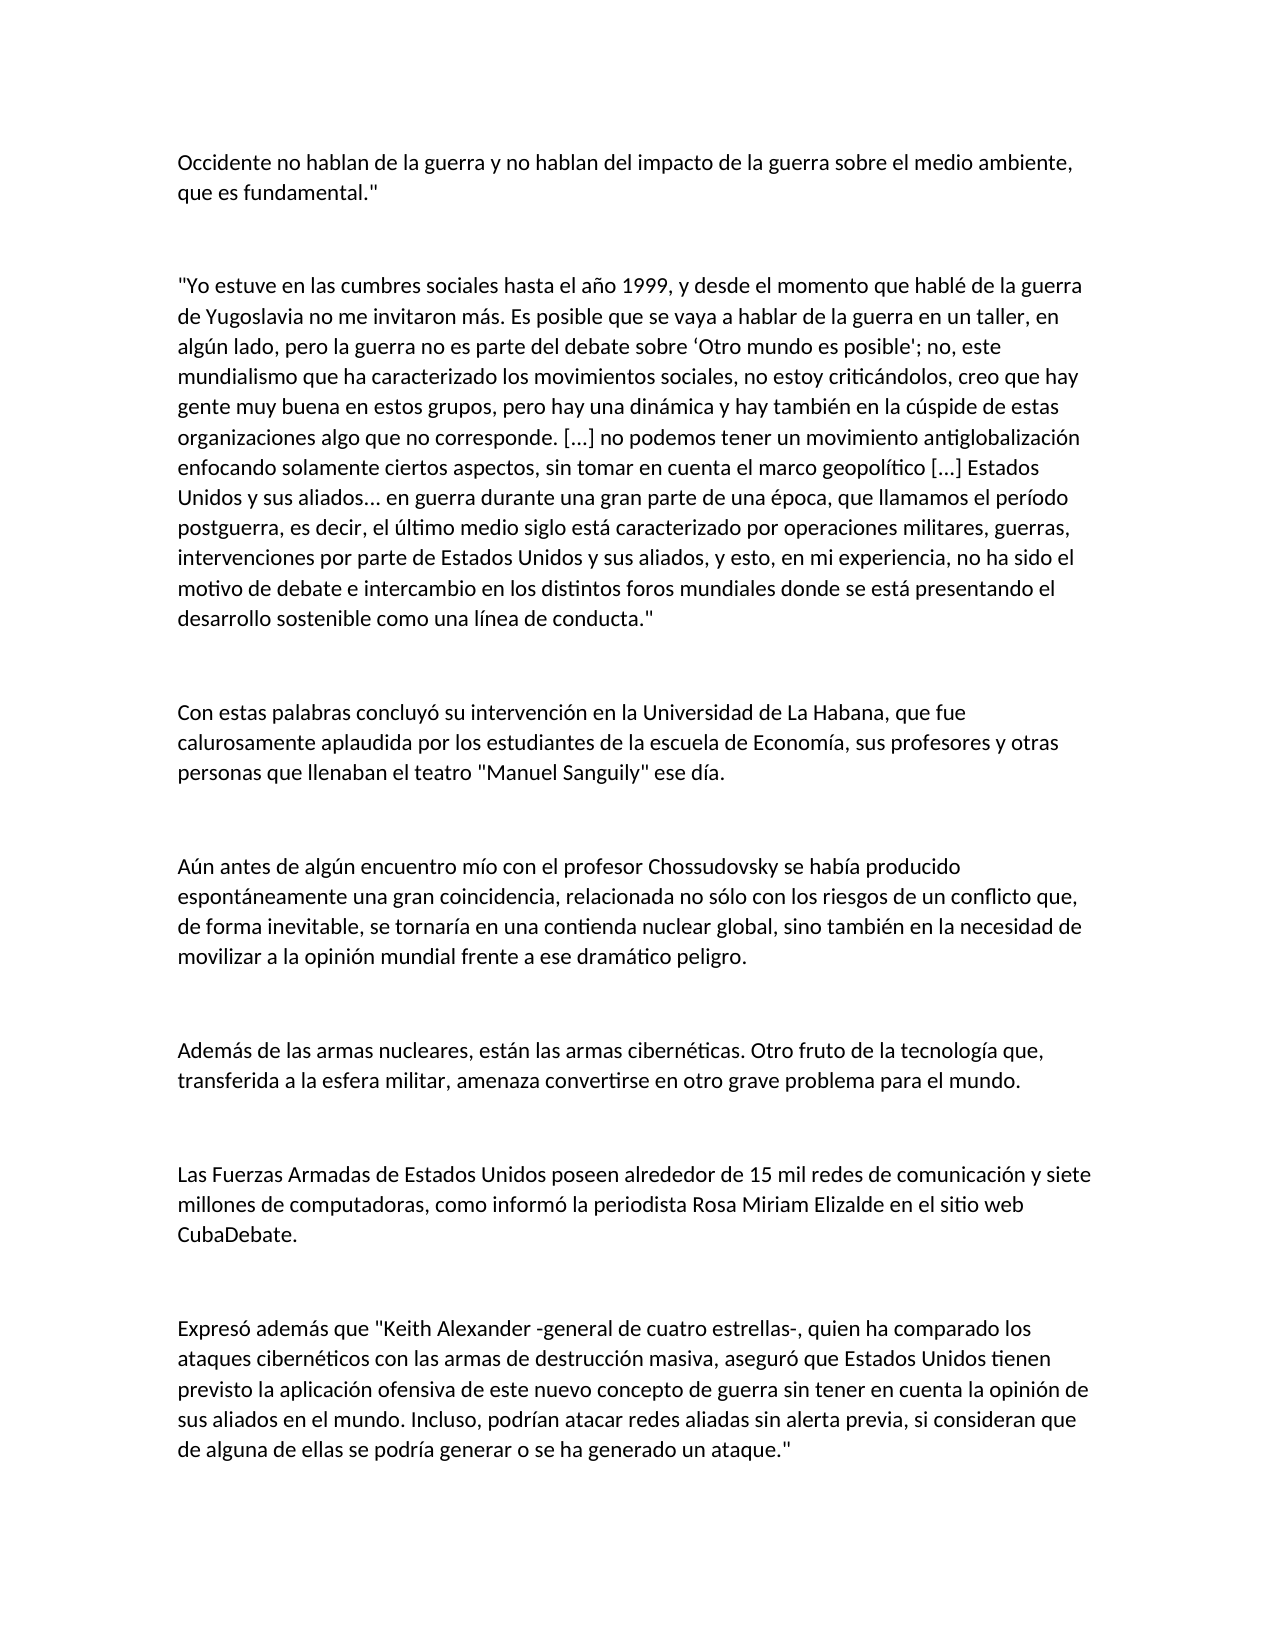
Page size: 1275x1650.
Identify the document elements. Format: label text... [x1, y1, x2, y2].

text Con estas palabras concluyó su intervención en la Universidad de La Habana, que fue calurosamente aplaudida por los estudiantes de la escuela de Economía, sus profesores y otras personas que llenaban el teatro "Manuel Sanguily" ese día. [177, 698, 1098, 786]
text Aún antes de algún encuentro mío con el profesor Chossudovsky se había producido espontáneamente una gran coincidencia, relacionada no sólo con los riesgos de un conflicto que, de forma inevitable, se tornaría en una contienda nuclear global, sino también en la necesidad de movilizar a la opinión mundial frente a ese dramático peligro. [177, 852, 1098, 970]
text Expresó además que "Keith Alexander -general de cuatro estrellas-, quien ha comparado los ataques cibernéticos con las armas de destrucción masiva, aseguró que Estados Unidos tienen previsto la aplicación ofensiva de este nuevo concepto de guerra sin tener en cuenta la opinión de sus aliados en el mundo. Incluso, podrían atacar redes aliadas sin alerta previa, si consideran que de alguna de ellas se podría generar o se ha generado un ataque." [177, 1314, 1098, 1463]
text "Yo estuve en las cumbres sociales hasta el año 1999, y desde el momento que hablé de la guerra de Yugoslavia no me invitaron más. Es posible que se vaya a hablar de la guerra en un taller, en algún lado, pero la guerra no es parte del debate sobre ‘Otro mundo es posible'; no, este mundialismo que ha caracterizado los movimientos sociales, no estoy criticándolos, creo que hay gente muy buena en estos grupos, pero hay una dinámica y hay también en la cúspide de estas organizaciones algo que no corresponde. [...] no podemos tener un movimiento antiglobalización enfocando solamente ciertos aspectos, sin tomar en cuenta el marco geopolítico [...] Estados Unidos y sus aliados... en guerra durante una gran parte de una época, que llamamos el período postguerra, es decir, el último medio siglo está caracterizado por operaciones militares, guerras, intervenciones por parte de Estados Unidos y sus aliados, y esto, en mi experiencia, no ha sido el motivo de debate e intercambio en los distintos foros mundiales donde se está presentando el desarrollo sostenible como una línea de conducta." [177, 272, 1098, 632]
text Las Fuerzas Armadas de Estados Unidos poseen alrededor de 15 mil redes de comunicación y siete millones de computadoras, como informó la periodista Rosa Miriam Elizalde en el sitio web CubaDebate. [177, 1160, 1098, 1248]
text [177, 148, 1098, 206]
text Además de las armas nucleares, están las armas cibernéticas. Otro fruto de la tecnología que, transferida a la esfera militar, amenaza convertirse en otro grave problema para el mundo. [177, 1036, 1098, 1094]
